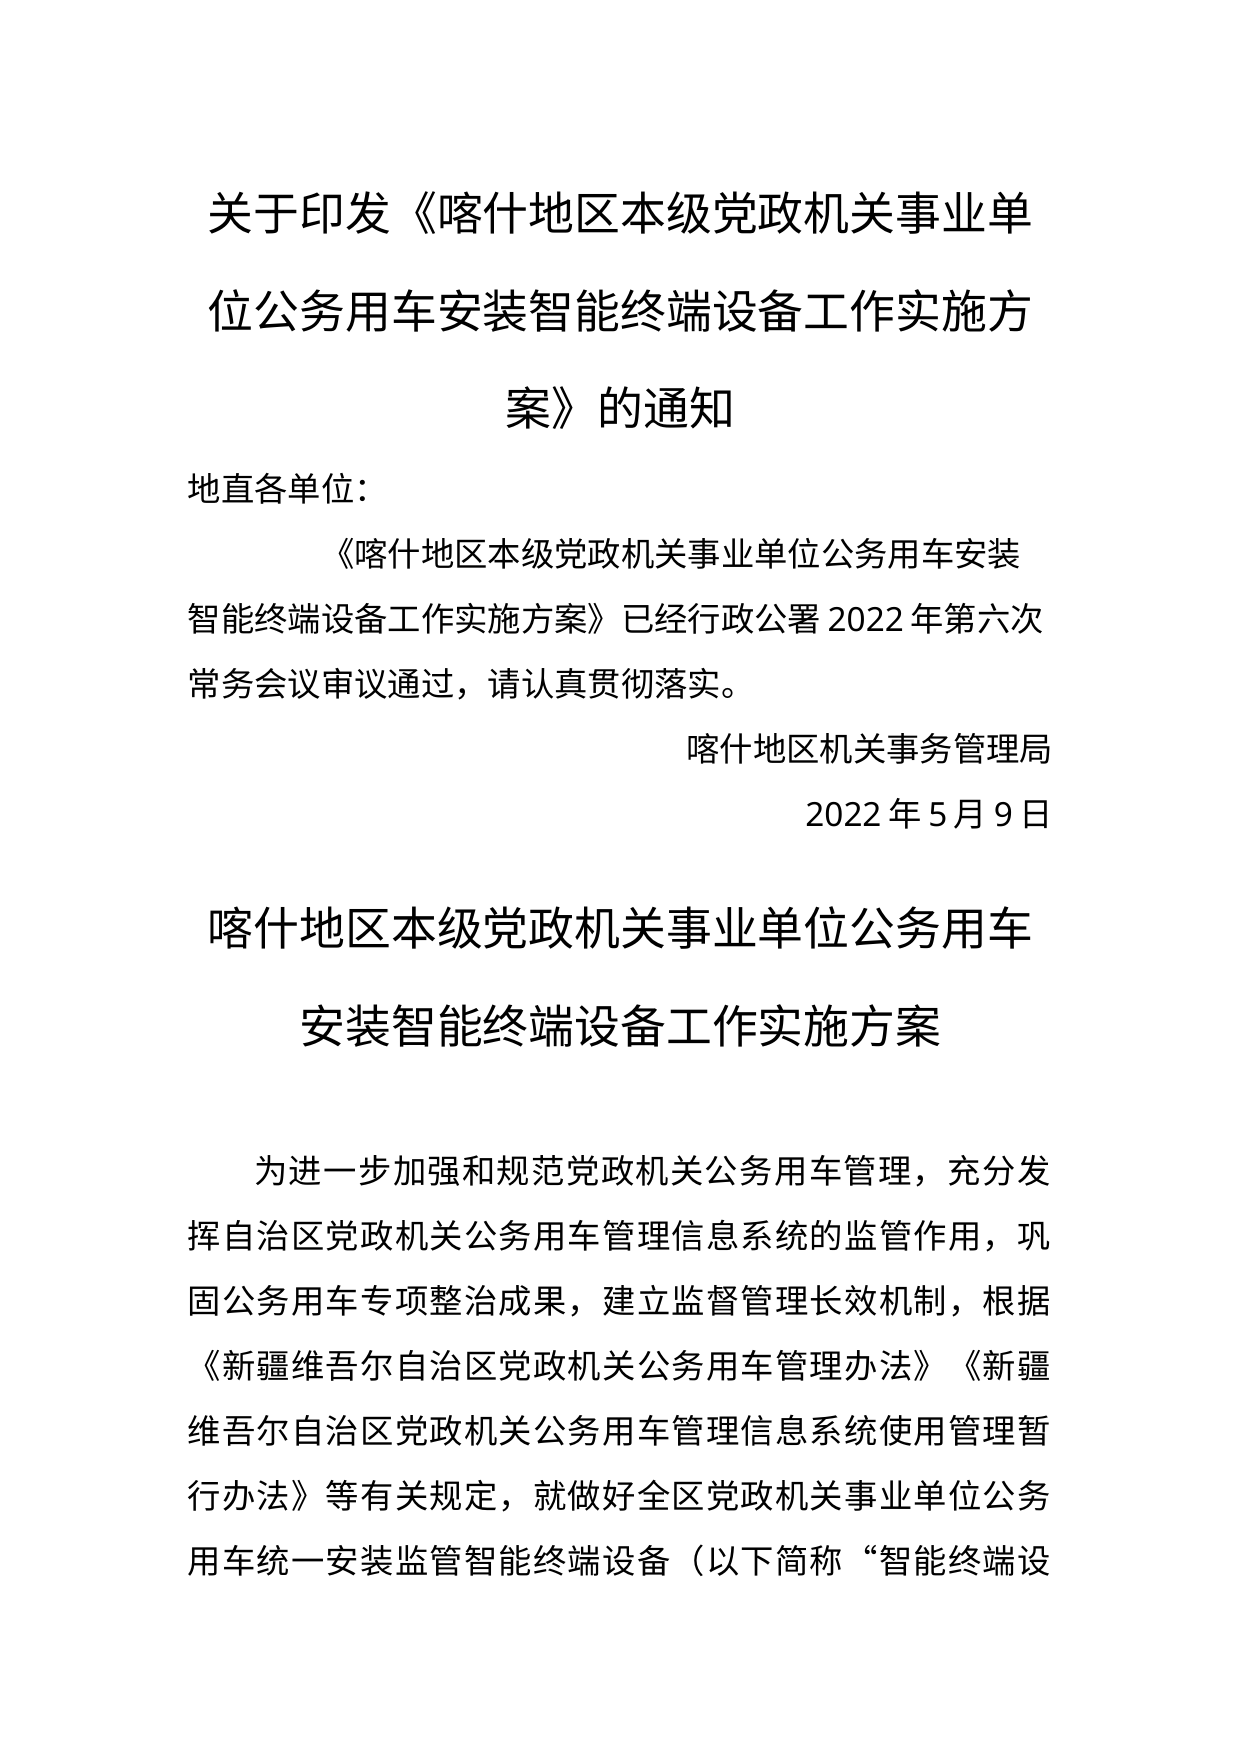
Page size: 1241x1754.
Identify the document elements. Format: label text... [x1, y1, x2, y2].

text 喀什地区本级党政机关事业单位公务用车安装智能终端设备工作实施方案 [187, 877, 1053, 1072]
text 《喀什地区本级党政机关事业单位公务用车安装智能终端设备工作实施方案》已经行政公署2022年第六次常务会议审议通过，请认真贯彻落实。 [187, 519, 1053, 714]
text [187, 1137, 1053, 1592]
text 2022年5月9日 [187, 779, 1053, 844]
text 关于印发《喀什地区本级党政机关事业单位公务用车安装智能终端设备工作实施方案》的通知 [187, 162, 1053, 454]
text 喀什地区机关事务管理局 [187, 714, 1053, 779]
text 地直各单位： [187, 454, 1053, 519]
